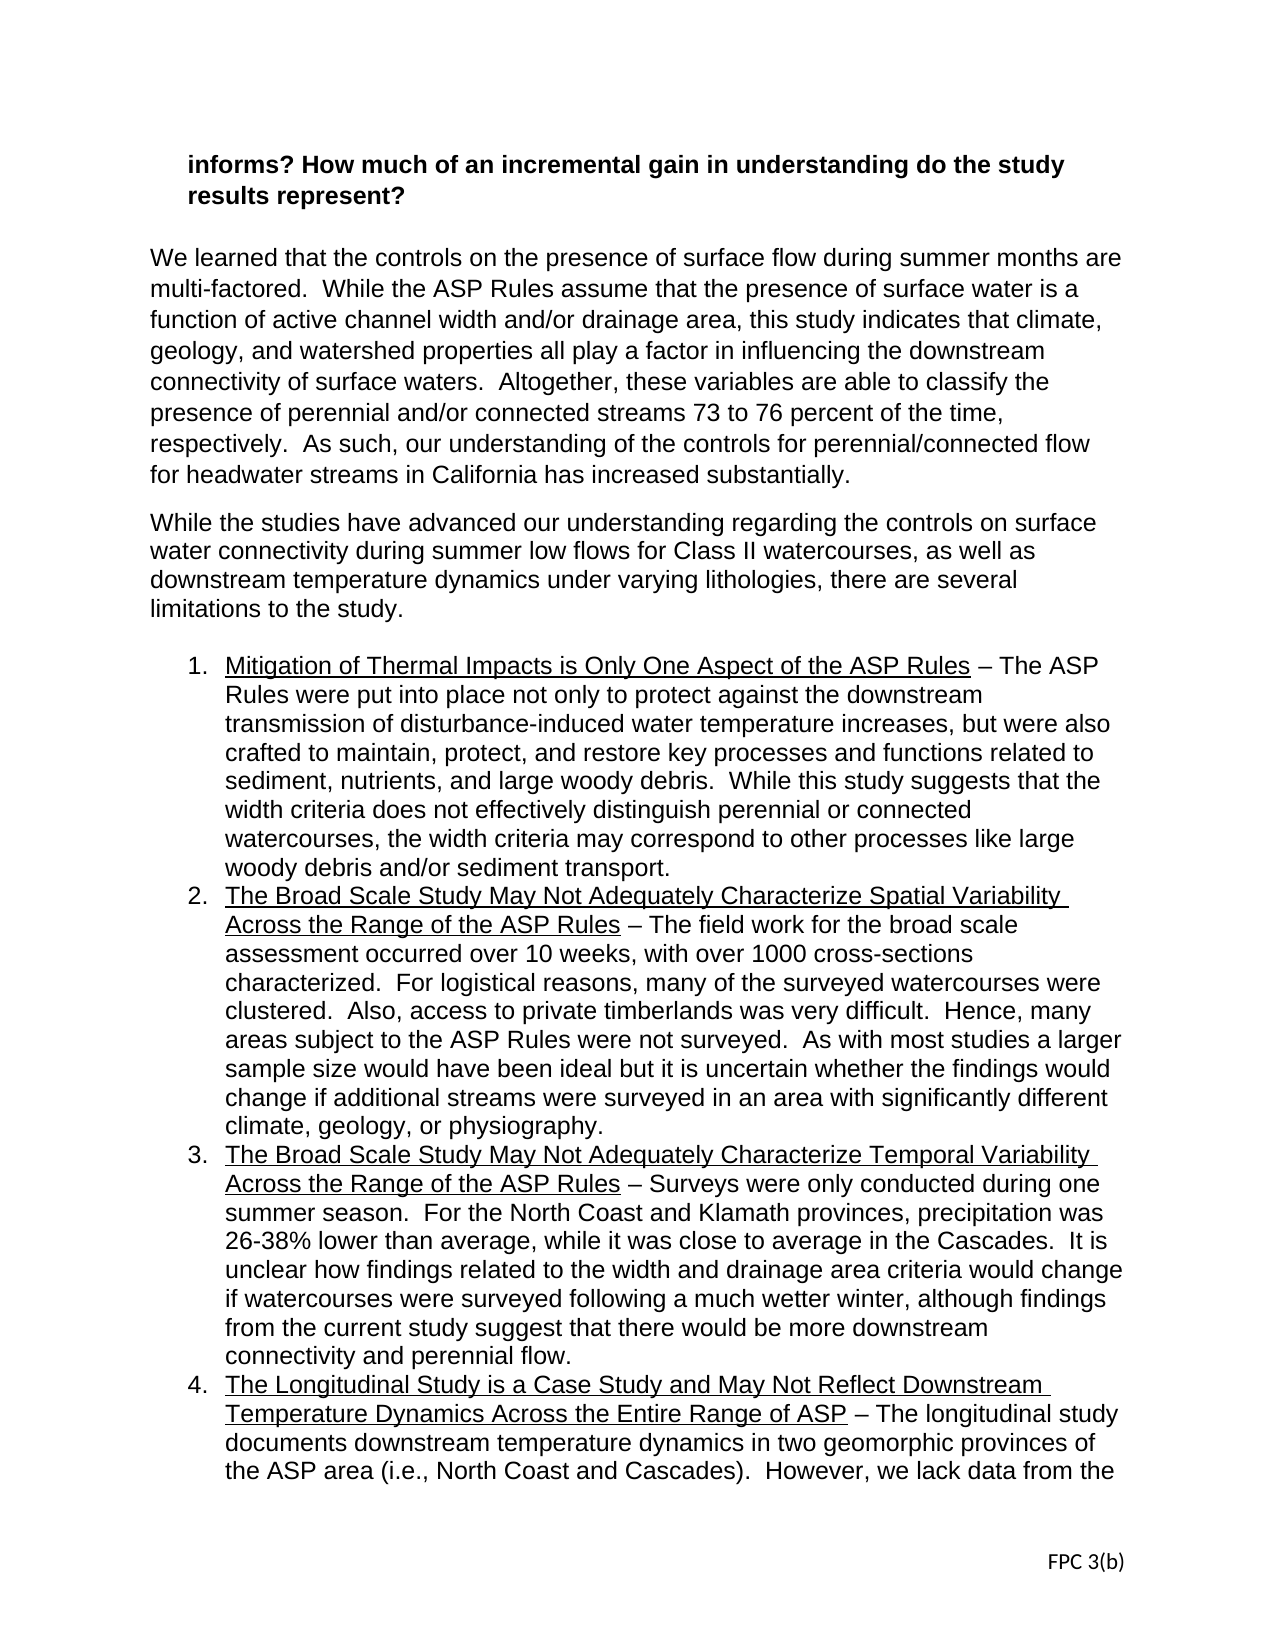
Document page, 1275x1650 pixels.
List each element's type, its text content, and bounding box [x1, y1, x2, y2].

text We learned that the controls on the presence of surface flow during summer months are multi-factored. While the ASP Rules assume that the presence of surface water is a function of active channel width and/or drainage area, this study indicates that climate, geology, and watershed properties all play a factor in influencing the downstream connectivity of surface waters. Altogether, these variables are able to classify the presence of perennial and/or connected streams 73 to 76 percent of the time, respectively. As such, our understanding of the controls for perennial/connected flow for headwater streams in California has increased substantially. [150, 243, 1125, 489]
list The Broad Scale Study May Not Adequately Characterize Temporal Variability Across the Range of the ASP Rules – Surveys were only conducted during one summer season. For the North Coast and Klamath provinces, precipitation was 26-38% lower than average, while it was close to average in the Cascades. It is unclear how findings related to the width and drainage area criteria would change if watercourses were surveyed following a much wetter winter, although findings from the current study suggest that there would be more downstream connectivity and perennial flow. [187, 1140, 1125, 1370]
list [187, 1370, 1125, 1485]
text While the studies have advanced our understanding regarding the controls on surface water connectivity during summer low flows for Class II watercourses, as well as downstream temperature dynamics under varying lithologies, there are several limitations to the study. [150, 508, 1125, 623]
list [150, 150, 1125, 210]
list Mitigation of Thermal Impacts is Only One Aspect of the ASP Rules – The ASP Rules were put into place not only to protect against the downstream transmission of disturbance-induced water temperature increases, but were also crafted to maintain, protect, and restore key processes and functions related to sediment, nutrients, and large woody debris. While this study suggests that the width criteria does not effectively distinguish perennial or connected watercourses, the width criteria may correspond to other processes like large woody debris and/or sediment transport. [187, 651, 1125, 881]
list The Broad Scale Study May Not Adequately Characterize Spatial Variability Across the Range of the ASP Rules – The field work for the broad scale assessment occurred over 10 weeks, with over 1000 cross-sections characterized. For logistical reasons, many of the surveyed watercourses were clustered. Also, access to private timberlands was very difficult. Hence, many areas subject to the ASP Rules were not surveyed. As with most studies a larger sample size would have been ideal but it is uncertain whether the findings would change if additional streams were surveyed in an area with significantly different climate, geology, or physiography. [187, 881, 1125, 1140]
